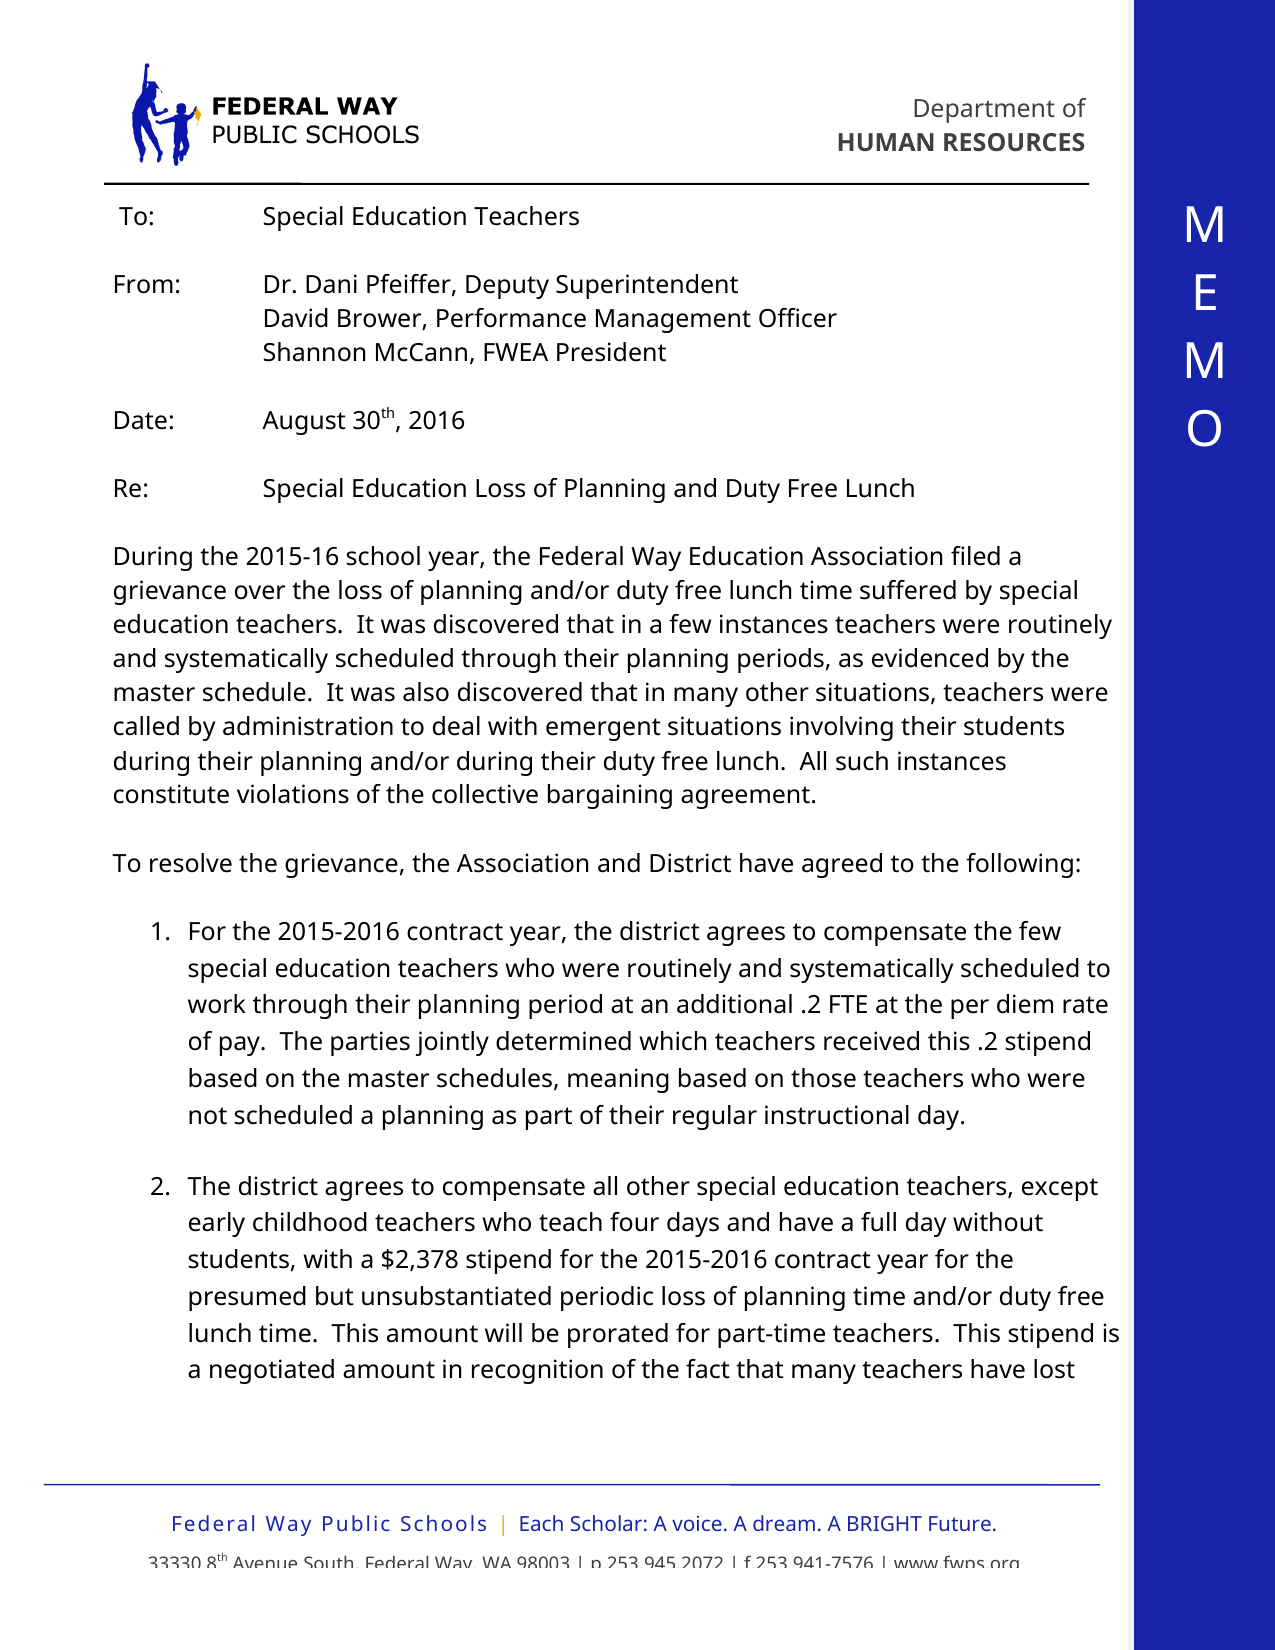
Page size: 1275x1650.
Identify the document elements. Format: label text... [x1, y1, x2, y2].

text From: Dr. Dani Pfeiffer, Deputy Superintendent [112, 266, 1125, 300]
text To: Special Education Teachers [112, 198, 1125, 232]
list For the 2015-2016 contract year, the district agrees to compensate the few special education teachers who were routinely and systematically scheduled to work through their planning period at an additional .2 FTE at the per diem rate of pay. The parties jointly determined which teachers received this .2 stipend based on the master schedules, meaning based on those teachers who were not scheduled a planning as part of their regular instructional day. [150, 913, 1125, 1131]
picture [112, 60, 438, 170]
text Re: Special Education Loss of Planning and Duty Free Lunch [112, 471, 1125, 505]
text David Brower, Performance Management Officer [112, 300, 1125, 334]
text To resolve the grievance, the Association and District have agreed to the following: [112, 845, 1125, 879]
text During the 2015-16 school year, the Federal Way Education Association filed a grievance over the loss of planning and/or duty free lunch time suffered by special education teachers. It was discovered that in a few instances teachers were routinely and systematically scheduled through their planning periods, as evidenced by the master schedule. It was also discovered that in many other situations, teachers were called by administration to deal with emergent situations involving their students during their planning and/or during their duty free lunch. All such instances constitute violations of the collective bargaining agreement. [112, 539, 1125, 811]
text Shannon McCann, FWEA President [112, 334, 1125, 368]
text Date: August 30th, 2016 [112, 402, 1125, 437]
